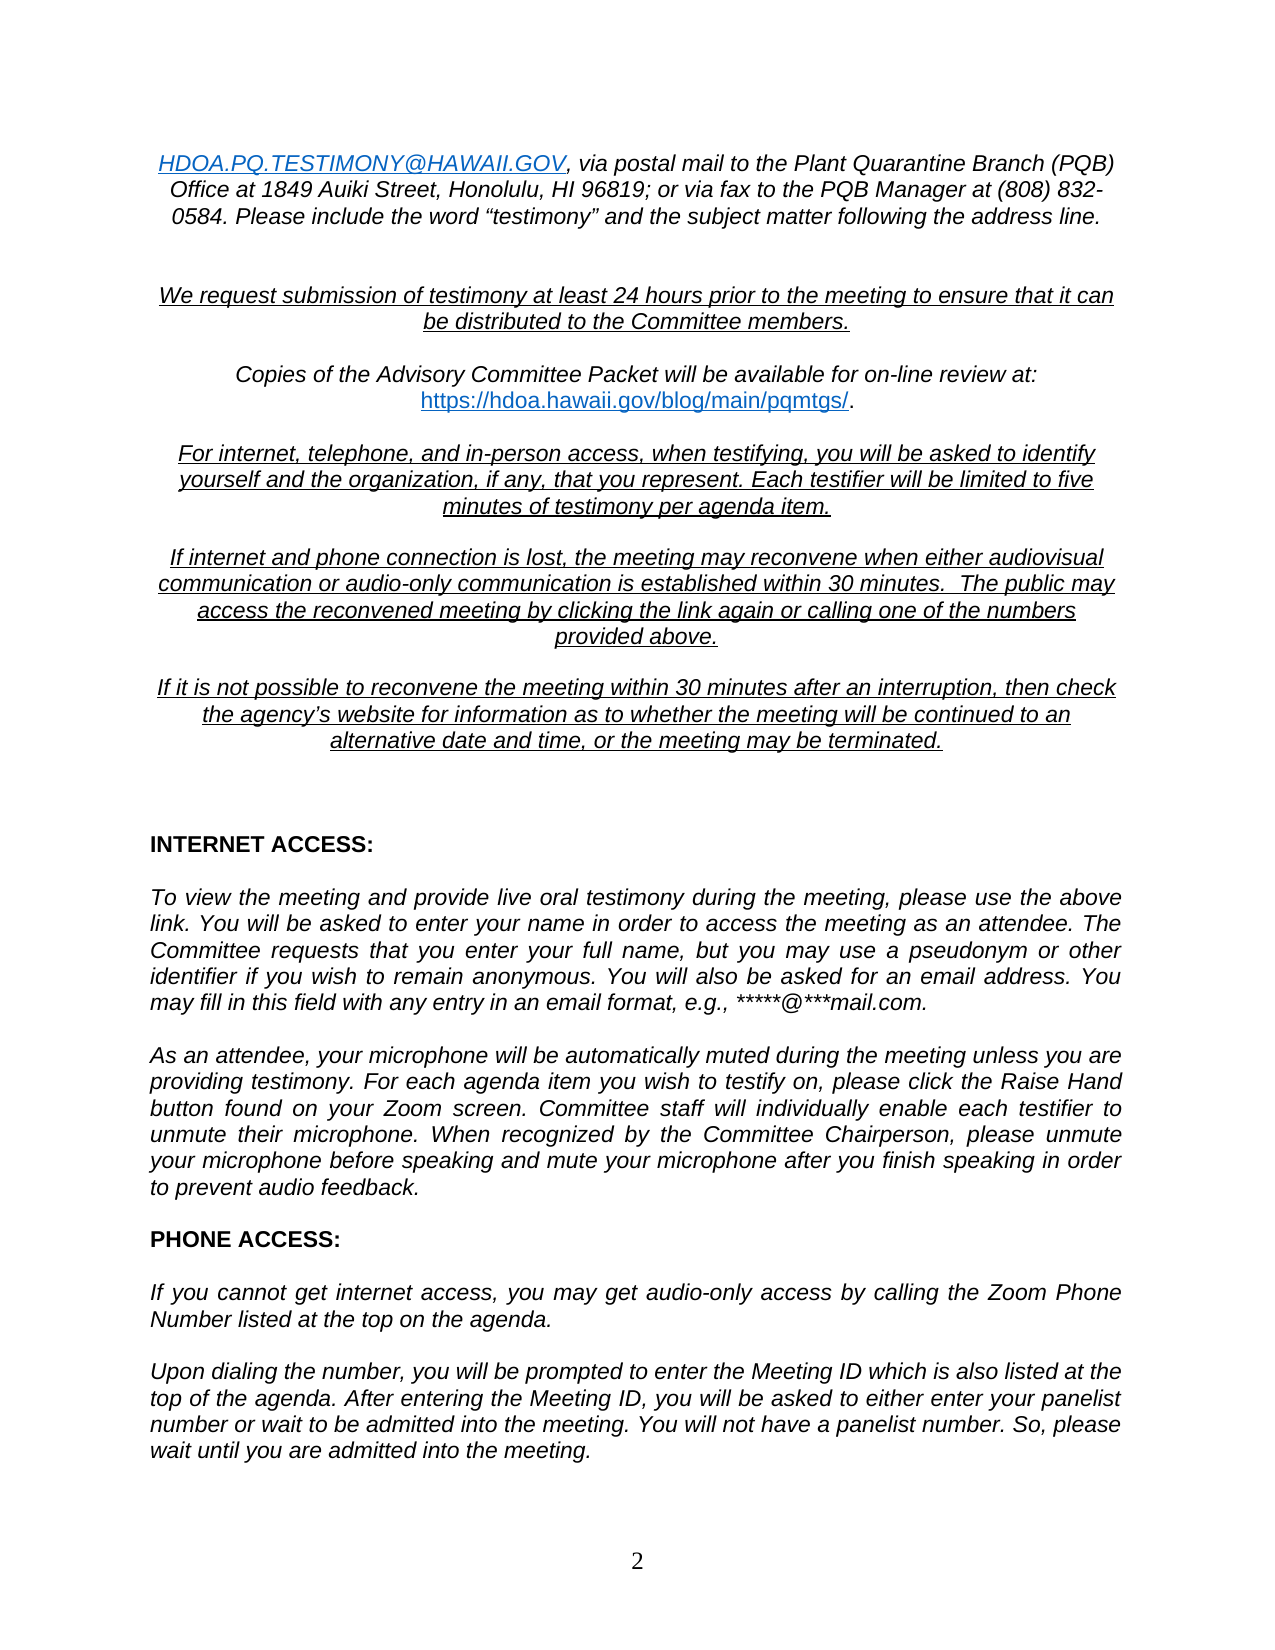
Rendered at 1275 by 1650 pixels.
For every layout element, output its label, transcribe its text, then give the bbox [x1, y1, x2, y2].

text INTERNET ACCESS: [150, 831, 1125, 857]
text We request submission of testimony at least 24 hours prior to the meeting to ensure that it can [150, 282, 1125, 308]
text As an attendee, your microphone will be automatically muted during the meeting unless you are providing testimony. For each agenda item you wish to testify on, please click the Raise Hand button found on your Zoom screen. Committee staff will individually enable each testifier to unmute their microphone. When recognized by the Committee Chairperson, please unmute your microphone before speaking and mute your microphone after you finish speaking in order to prevent audio feedback. [150, 1042, 1125, 1200]
text PHONE ACCESS: [150, 1226, 1125, 1253]
text Upon dialing the number, you will be prompted to enter the Meeting ID which is also listed at the top of the agenda. After entering the Meeting ID, you will be asked to either enter your panelist number or wait to be admitted into the meeting. You will not have a panelist number. So, please wait until you are admitted into the meeting. [150, 1358, 1125, 1464]
text be distributed to the Committee members. [150, 308, 1125, 334]
text If internet and phone connection is lost, the meeting may reconvene when either audiovisual communication or audio-only communication is established within 30 minutes. The public may access the reconvened meeting by clicking the link again or calling one of the numbers provided above. [150, 544, 1125, 649]
text For internet, telephone, and in-person access, when testifying, you will be asked to identify yourself and the organization, if any, that you represent. Each testifier will be limited to five minutes of testimony per agenda item. [150, 440, 1125, 519]
text Copies of the Advisory Committee Packet will be available for on-line review at: https://hdoa.hawaii.gov/blog/main/pqmtgs/. [150, 361, 1125, 413]
text HDOA.PQ.TESTIMONY@HAWAII.GOV, via postal mail to the Plant Quarantine Branch (PQB) Office at 1849 Auiki Street, Honolulu, HI 96819; or via fax to the PQB Manager at (808) 832-0584. Please include the word “testimony” and the subject matter following the address line. [150, 150, 1125, 229]
text To view the meeting and provide live oral testimony during the meeting, please use the above link. You will be asked to enter your name in order to access the meeting as an attendee. The Committee requests that you enter your full name, but you may use a pseudonym or other identifier if you wish to remain anonymous. You will also be asked for an email address. You may fill in this field with any entry in an email format, e.g., *****@***mail.com. [150, 884, 1125, 1016]
text If you cannot get internet access, you may get audio-only access by calling the Zoom Phone Number listed at the top on the agenda. [150, 1279, 1125, 1332]
text If it is not possible to reconvene the meeting within 30 minutes after an interruption, then check the agency’s website for information as to whether the meeting will be continued to an alternative date and time, or the meeting may be terminated. [150, 674, 1125, 753]
